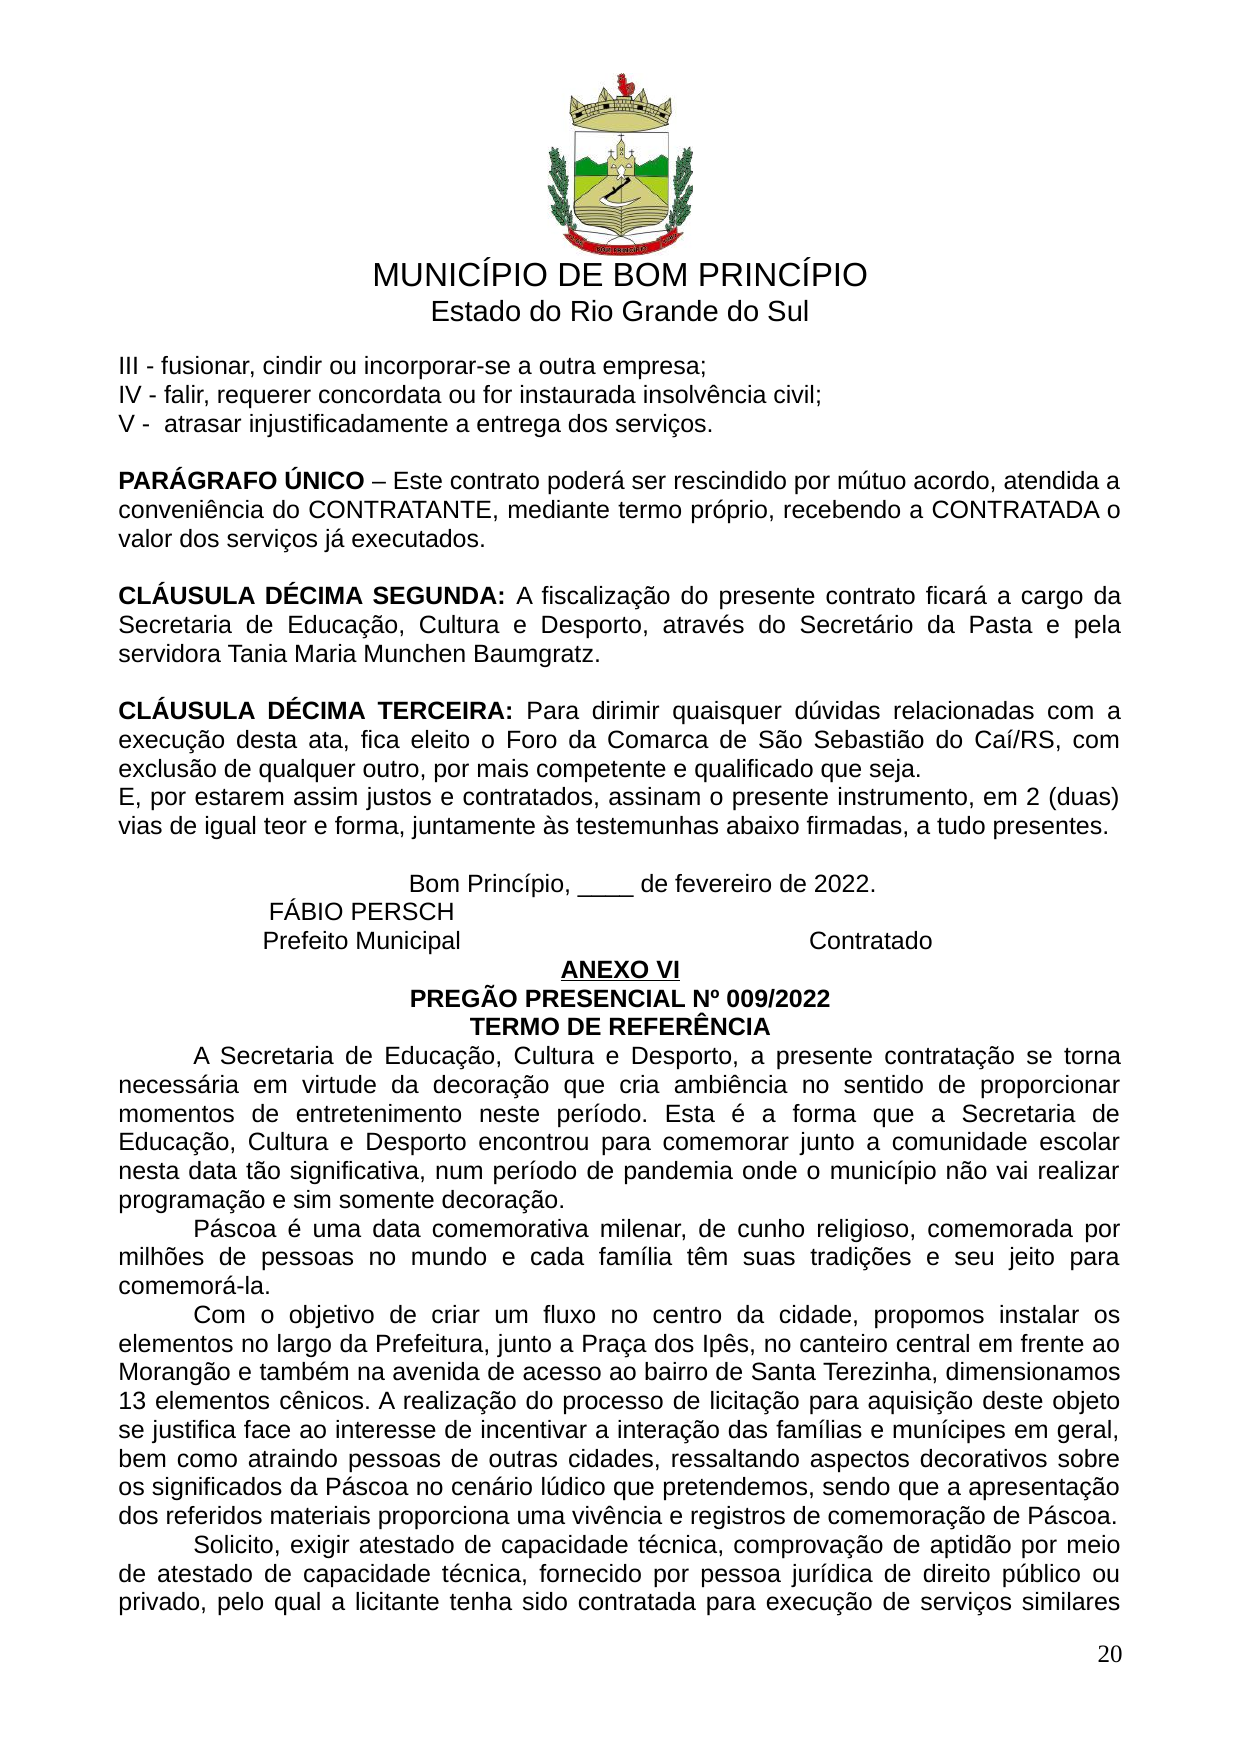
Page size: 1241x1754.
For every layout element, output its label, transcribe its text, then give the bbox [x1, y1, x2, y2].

list IV - falir, requerer concordata ou for instaurada insolvência civil; [118, 380, 1122, 409]
text ANEXO VI [118, 955, 1122, 984]
picture [547, 73, 693, 256]
text Com o objetivo de criar um fluxo no centro da cidade, propomos instalar os elementos no largo da Prefeitura, junto a Praça dos Ipês, no canteiro central em frente ao Morangão e também na avenida de acesso ao bairro de Santa Terezinha, dimensionamos 13 elementos cênicos. A realização do processo de licitação para aquisição deste objeto se justifica face ao interesse de incentivar a interação das famílias e munícipes em geral, bem como atraindo pessoas de outras cidades, ressaltando aspectos decorativos sobre os significados da Páscoa no cenário lúdico que pretendemos, sendo que a apresentação dos referidos materiais proporciona uma vivência e registros de comemoração de Páscoa. [118, 1300, 1122, 1530]
text PARÁGRAFO ÚNICO – Este contrato poderá ser rescindido por mútuo acordo, atendida a conveniência do CONTRATANTE, mediante termo próprio, recebendo a CONTRATADA o valor dos serviços já executados. [118, 466, 1122, 552]
list Bom Princípio, ____ de fevereiro de 2022. [118, 869, 1122, 897]
table_header FÁBIO PERSCH Prefeito Municipal [107, 898, 616, 955]
text E, por estarem assim justos e contratados, assinam o presente instrumento, em 2 (duas) vias de igual teor e forma, juntamente às testemunhas abaixo firmadas, a tudo presentes. [118, 782, 1122, 840]
text CLÁUSULA DÉCIMA TERCEIRA: Para dirimir quaisquer dúvidas relacionadas com a execução desta ata, fica eleito o Foro da Comarca de São Sebastião do Caí/RS, com exclusão de qualquer outro, por mais competente e qualificado que seja. [118, 696, 1122, 782]
text Páscoa é uma data comemorativa milenar, de cunho religioso, comemorada por milhões de pessoas no mundo e cada família têm suas tradições e seu jeito para comemorá-la. [118, 1214, 1122, 1300]
list III - fusionar, cindir ou incorporar-se a outra empresa; [118, 351, 1122, 380]
text TERMO DE REFERÊNCIA [118, 1012, 1122, 1041]
text PREGÃO PRESENCIAL Nº 009/2022 [118, 984, 1122, 1012]
list V - atrasar injustificadamente a entrega dos serviços. [118, 409, 1122, 437]
text CLÁUSULA DÉCIMA SEGUNDA: A fiscalização do presente contrato ficará a cargo da Secretaria de Educação, Cultura e Desporto, através do Secretário da Pasta e pela servidora Tania Maria Munchen Baumgratz. [118, 581, 1122, 667]
text A Secretaria de Educação, Cultura e Desporto, a presente contratação se torna necessária em virtude da decoração que cria ambiência no sentido de proporcionar momentos de entretenimento neste período. Esta é a forma que a Secretaria de Educação, Cultura e Desporto encontrou para comemorar junto a comunidade escolar nesta data tão significativa, num período de pandemia onde o município não vai realizar programação e sim somente decoração. [118, 1041, 1122, 1214]
table_header Contratado [616, 898, 1125, 955]
